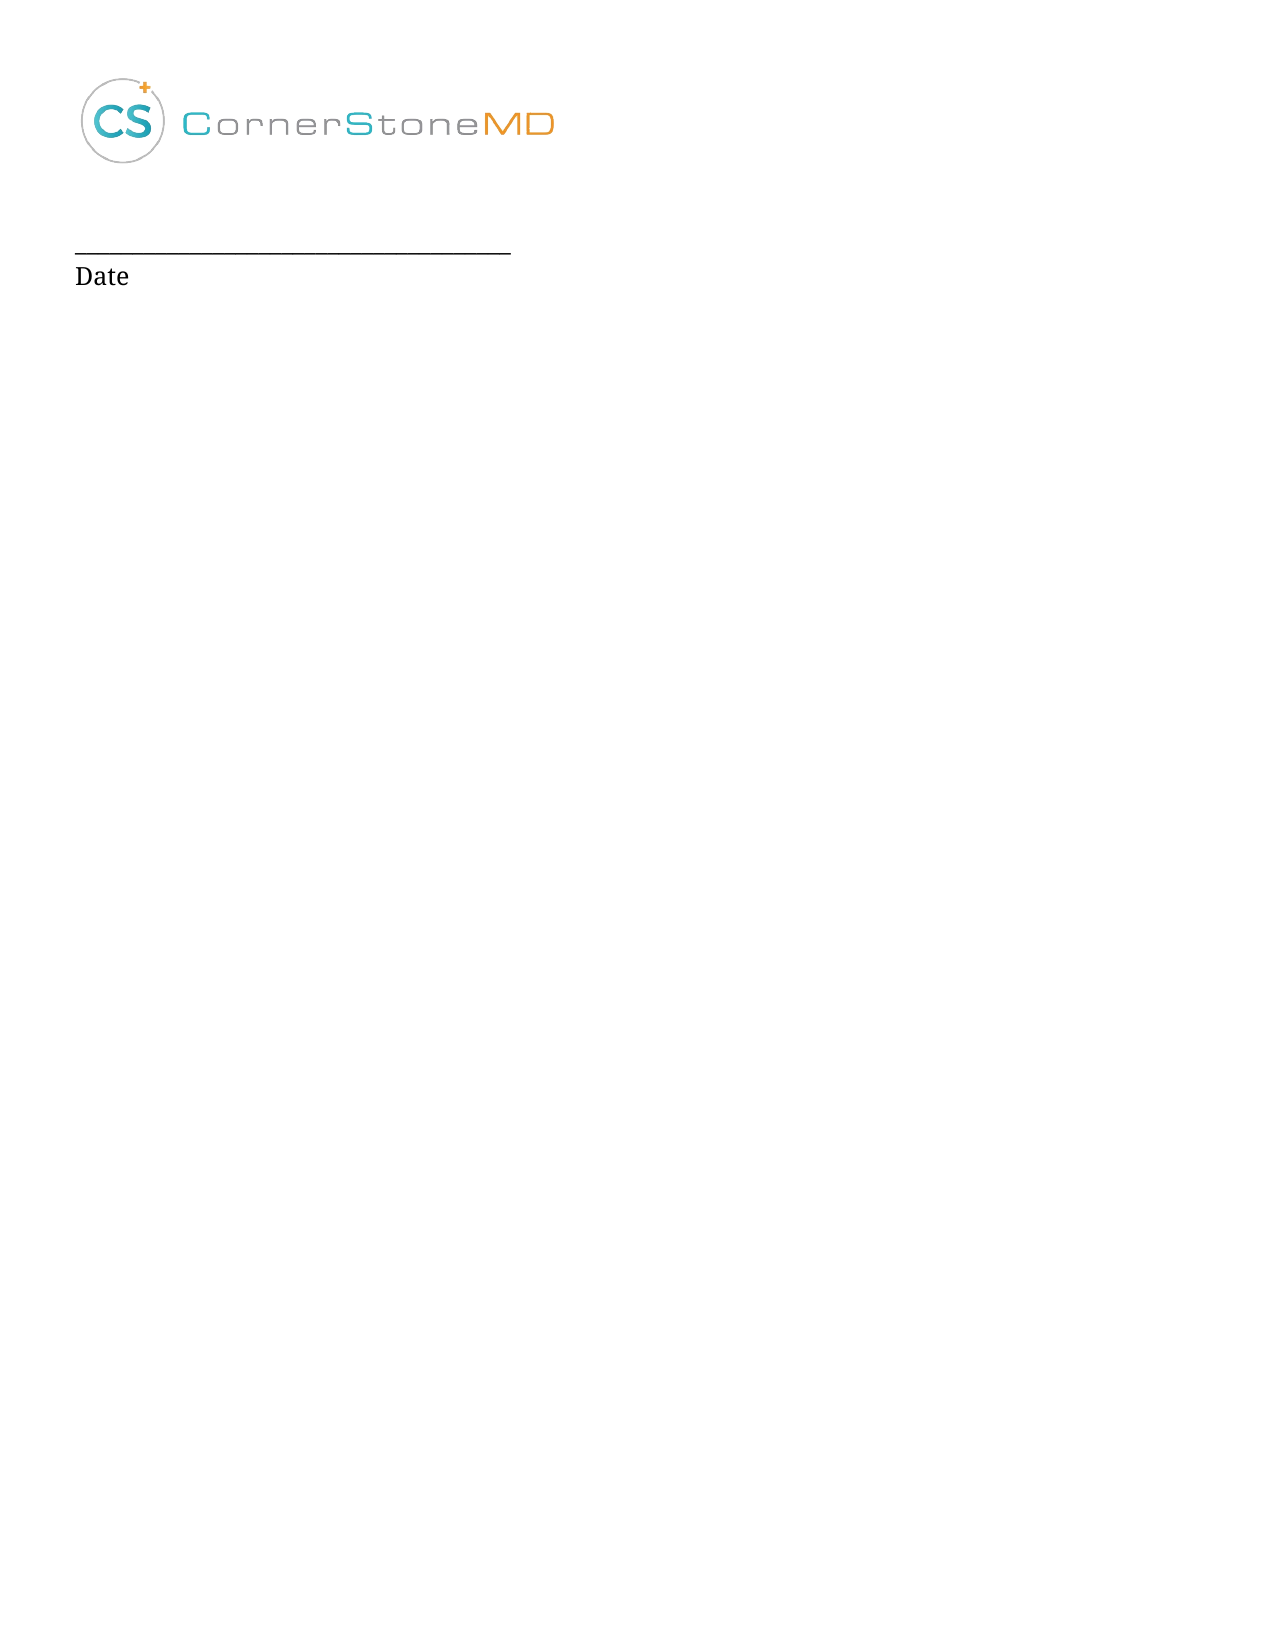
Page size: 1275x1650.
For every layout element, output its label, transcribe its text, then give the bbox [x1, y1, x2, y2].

text Date [75, 259, 1200, 293]
picture [75, 75, 558, 168]
text ______________________________________ [75, 225, 1200, 259]
